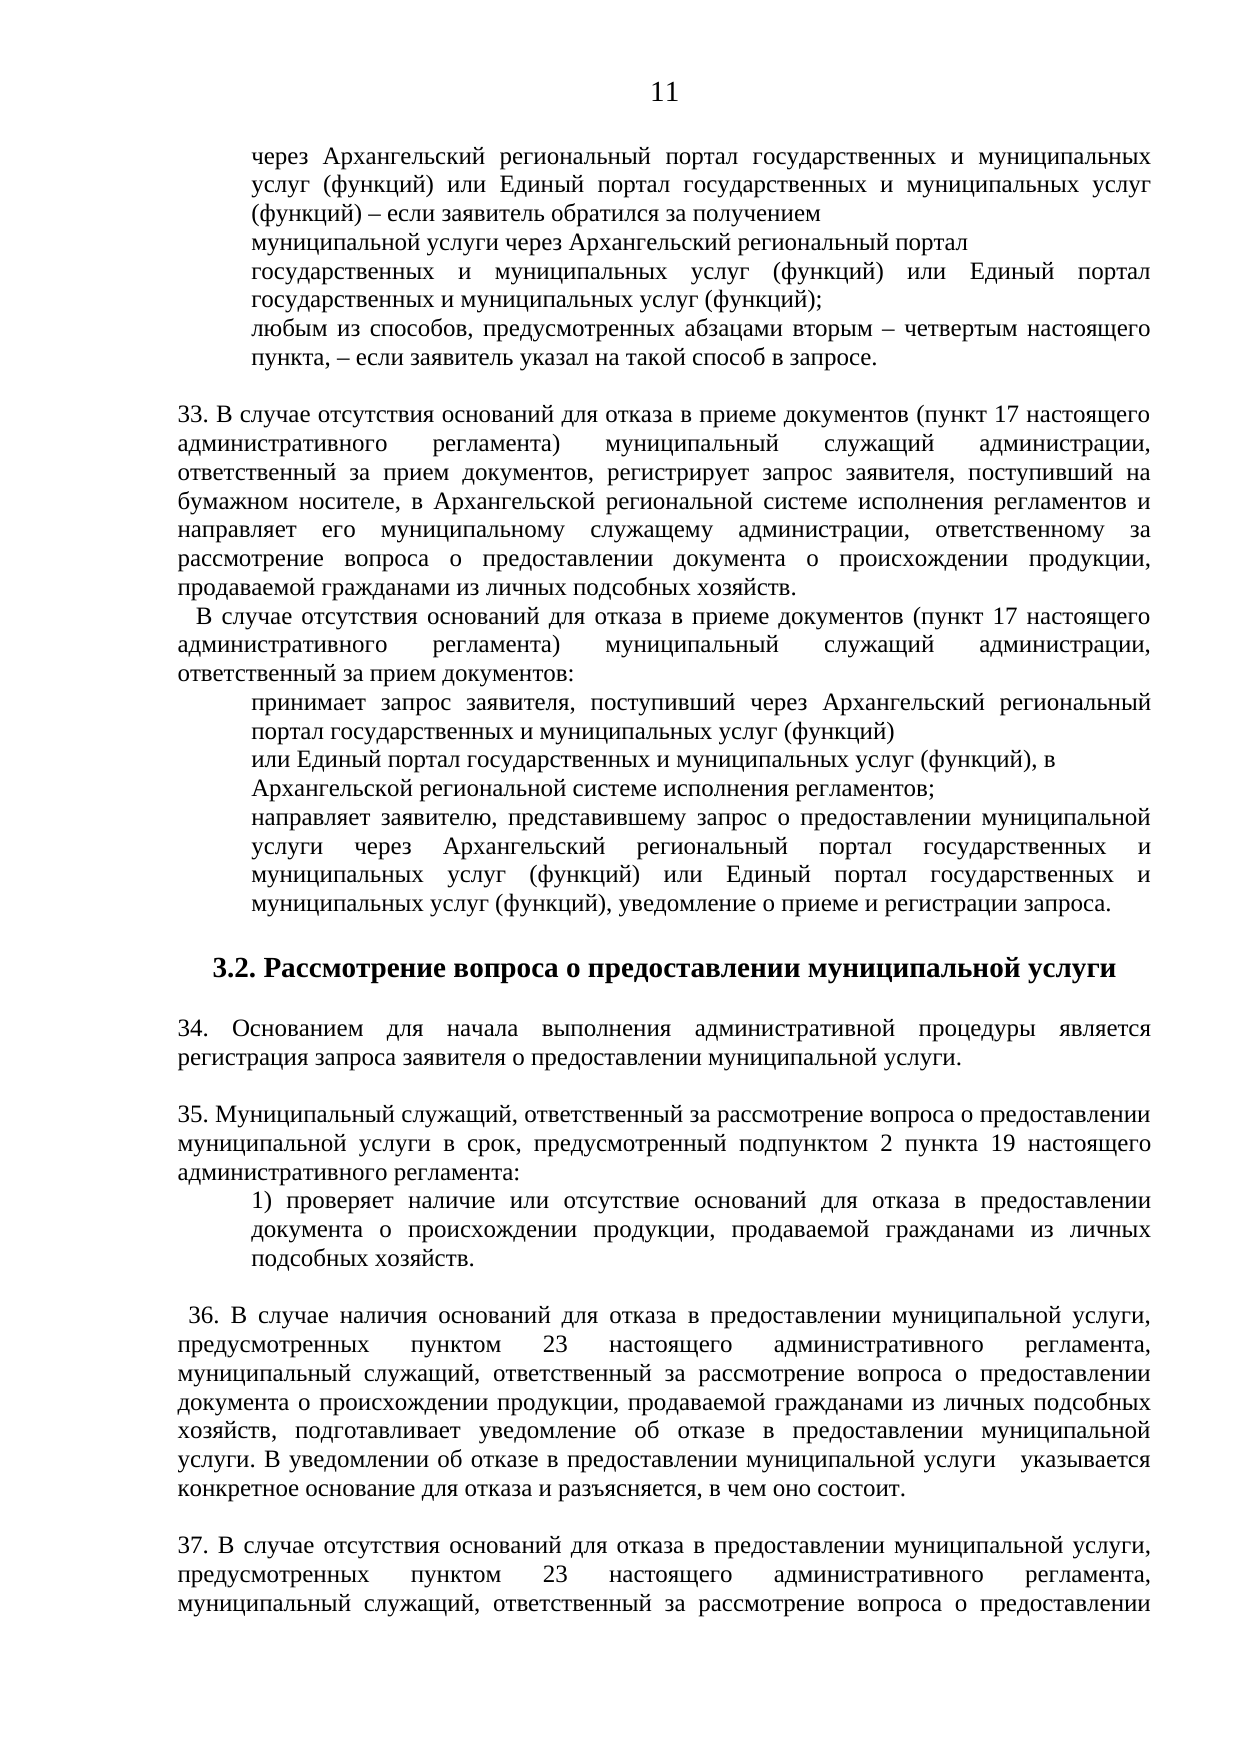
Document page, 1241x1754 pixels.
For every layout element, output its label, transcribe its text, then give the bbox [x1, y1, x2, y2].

text 1) проверяет наличие или отсутствие оснований для отказа в предоставлении документа о происхождении продукции, продаваемой гражданами из личных подсобных хозяйств. [251, 1185, 1152, 1272]
text 35. Муниципальный служащий, ответственный за рассмотрение вопроса о предоставлении муниципальной услуги в срок, предусмотренный подпунктом 2 пункта 19 настоящего административного регламента: [177, 1099, 1152, 1185]
text государственных и муниципальных услуг (функций) или Единый портал государственных и муниципальных услуг (функций); [251, 256, 1152, 313]
text 3.2. Рассмотрение вопроса о предоставлении муниципальной услуги [177, 951, 1152, 984]
text направляет заявителю, представившему запрос о предоставлении муниципальной услуги через Архангельский региональный портал государственных и муниципальных услуг (функций) или Единый портал государственных и муниципальных услуг (функций), уведомление о приеме и регистрации запроса. [251, 802, 1152, 917]
text любым из способов, предусмотренных абзацами вторым – четвертым настоящего пункта, – если заявитель указал на такой способ в запросе. [251, 313, 1152, 371]
text Архангельской региональной системе исполнения регламентов; [251, 773, 1152, 802]
text принимает запрос заявителя, поступивший через Архангельский региональный портал государственных и муниципальных услуг (функций) [251, 687, 1152, 744]
text через Архангельский региональный портал государственных и муниципальных услуг (функций) или Единый портал государственных и муниципальных услуг (функций) – если заявитель обратился за получением [251, 141, 1152, 227]
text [177, 1530, 1152, 1617]
text 34. Основанием для начала выполнения административной процедуры является регистрация запроса заявителя о предоставлении муниципальной услуги. [177, 1013, 1152, 1070]
text В случае отсутствия оснований для отказа в приеме документов (пункт 17 настоящего административного регламента) муниципальный служащий администрации, ответственный за прием документов: [177, 601, 1152, 687]
text или Единый портал государственных и муниципальных услуг (функций), в [251, 744, 1152, 773]
text 33. В случае отсутствия оснований для отказа в приеме документов (пункт 17 настоящего административного регламента) муниципальный служащий администрации, ответственный за прием документов, регистрирует запрос заявителя, поступивший на бумажном носителе, в Архангельской региональной системе исполнения регламентов и направляет его муниципальному служащему администрации, ответственному за рассмотрение вопроса о предоставлении документа о происхождении продукции, продаваемой гражданами из личных подсобных хозяйств. [177, 399, 1152, 601]
text 36. В случае наличия оснований для отказа в предоставлении муниципальной услуги, предусмотренных пунктом 23 настоящего административного регламента, муниципальный служащий, ответственный за рассмотрение вопроса о предоставлении документа о происхождении продукции, продаваемой гражданами из личных подсобных хозяйств, подготавливает уведомление об отказе в предоставлении муниципальной услуги. В уведомлении об отказе в предоставлении муниципальной услуги указывается конкретное основание для отказа и разъясняется, в чем оно состоит. [177, 1300, 1152, 1502]
text муниципальной услуги через Архангельский региональный портал [251, 227, 1152, 256]
